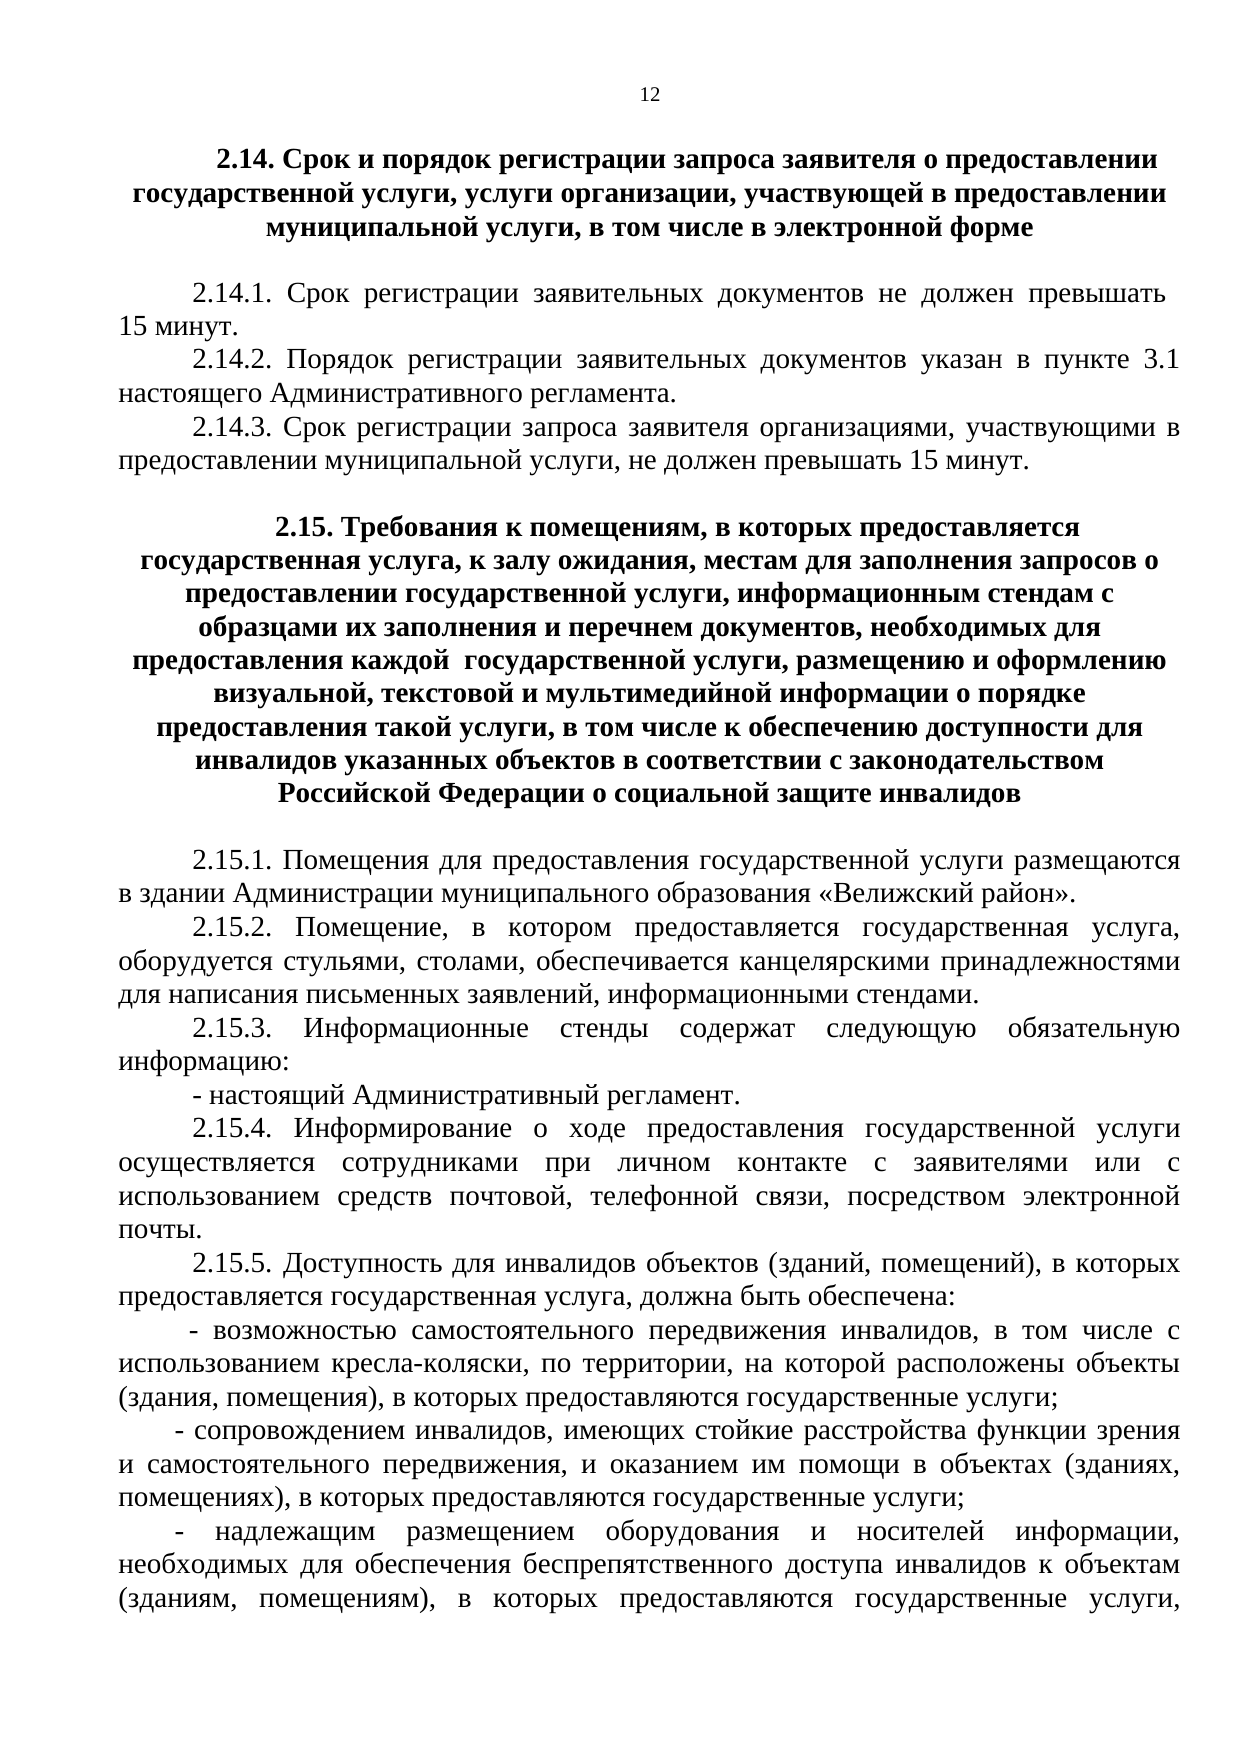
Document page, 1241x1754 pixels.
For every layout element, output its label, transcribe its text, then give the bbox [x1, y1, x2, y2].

text 2.15. Требования к помещениям, в которых предоставляется государственная услуга, к залу ожидания, местам для заполнения запросов о предоставлении государственной услуги, информационным стендам с образцами их заполнения и перечнем документов, необходимых для предоставления каждой государственной услуги, размещению и оформлению визуальной, текстовой и мультимедийной информации о порядке предоставления такой услуги, в том числе к обеспечению доступности для инвалидов указанных объектов в соответствии с законодательством Российской Федерации о социальной защите инвалидов [118, 509, 1181, 809]
text 2.14.3. Срок регистрации запроса заявителя организациями, участвующими в предоставлении муниципальной услуги, не должен превышать 15 минут. [118, 409, 1181, 476]
text 2.14.2. Порядок регистрации заявительных документов указан в пункте 3.1 настоящего Административного регламента. [118, 342, 1181, 409]
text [118, 1513, 1181, 1614]
text 2.15.4. Информирование о ходе предоставления государственной услуги осуществляется сотрудниками при личном контакте с заявителями или с использованием средств почтовой, телефонной связи, посредством электронной почты. [118, 1111, 1181, 1245]
text 2.15.5. Доступность для инвалидов объектов (зданий, помещений), в которых предоставляется государственная услуга, должна быть обеспечена: [118, 1245, 1181, 1312]
text 2.15.1. Помещения для предоставления государственной услуги размещаются в здании Администрации муниципального образования «Велижский район». [118, 843, 1181, 909]
text 2.14. Срок и порядок регистрации запроса заявителя о предоставлении государственной услуги, услуги организации, участвующей в предоставлении муниципальной услуги, в том числе в электронной форме [118, 142, 1181, 242]
text 2.15.2. Помещение, в котором предоставляется государственная услуга, оборудуется стульями, столами, обеспечивается канцелярскими принадлежностями для написания письменных заявлений, информационными стендами. [118, 909, 1181, 1010]
text - возможностью самостоятельного передвижения инвалидов, в том числе с использованием кресла-коляски, по территории, на которой расположены объекты (здания, помещения), в которых предоставляются государственные услуги; [118, 1312, 1181, 1412]
text - сопровождением инвалидов, имеющих стойкие расстройства функции зрения и самостоятельного передвижения, и оказанием им помощи в объектах (зданиях, помещениях), в которых предоставляются государственные услуги; [118, 1412, 1181, 1513]
text 2.14.1. Срок регистрации заявительных документов не должен превышать 15 минут. [118, 276, 1181, 342]
text 2.15.3. Информационные стенды содержат следующую обязательную информацию: [118, 1010, 1181, 1077]
text - настоящий Административный регламент. [118, 1077, 1181, 1111]
